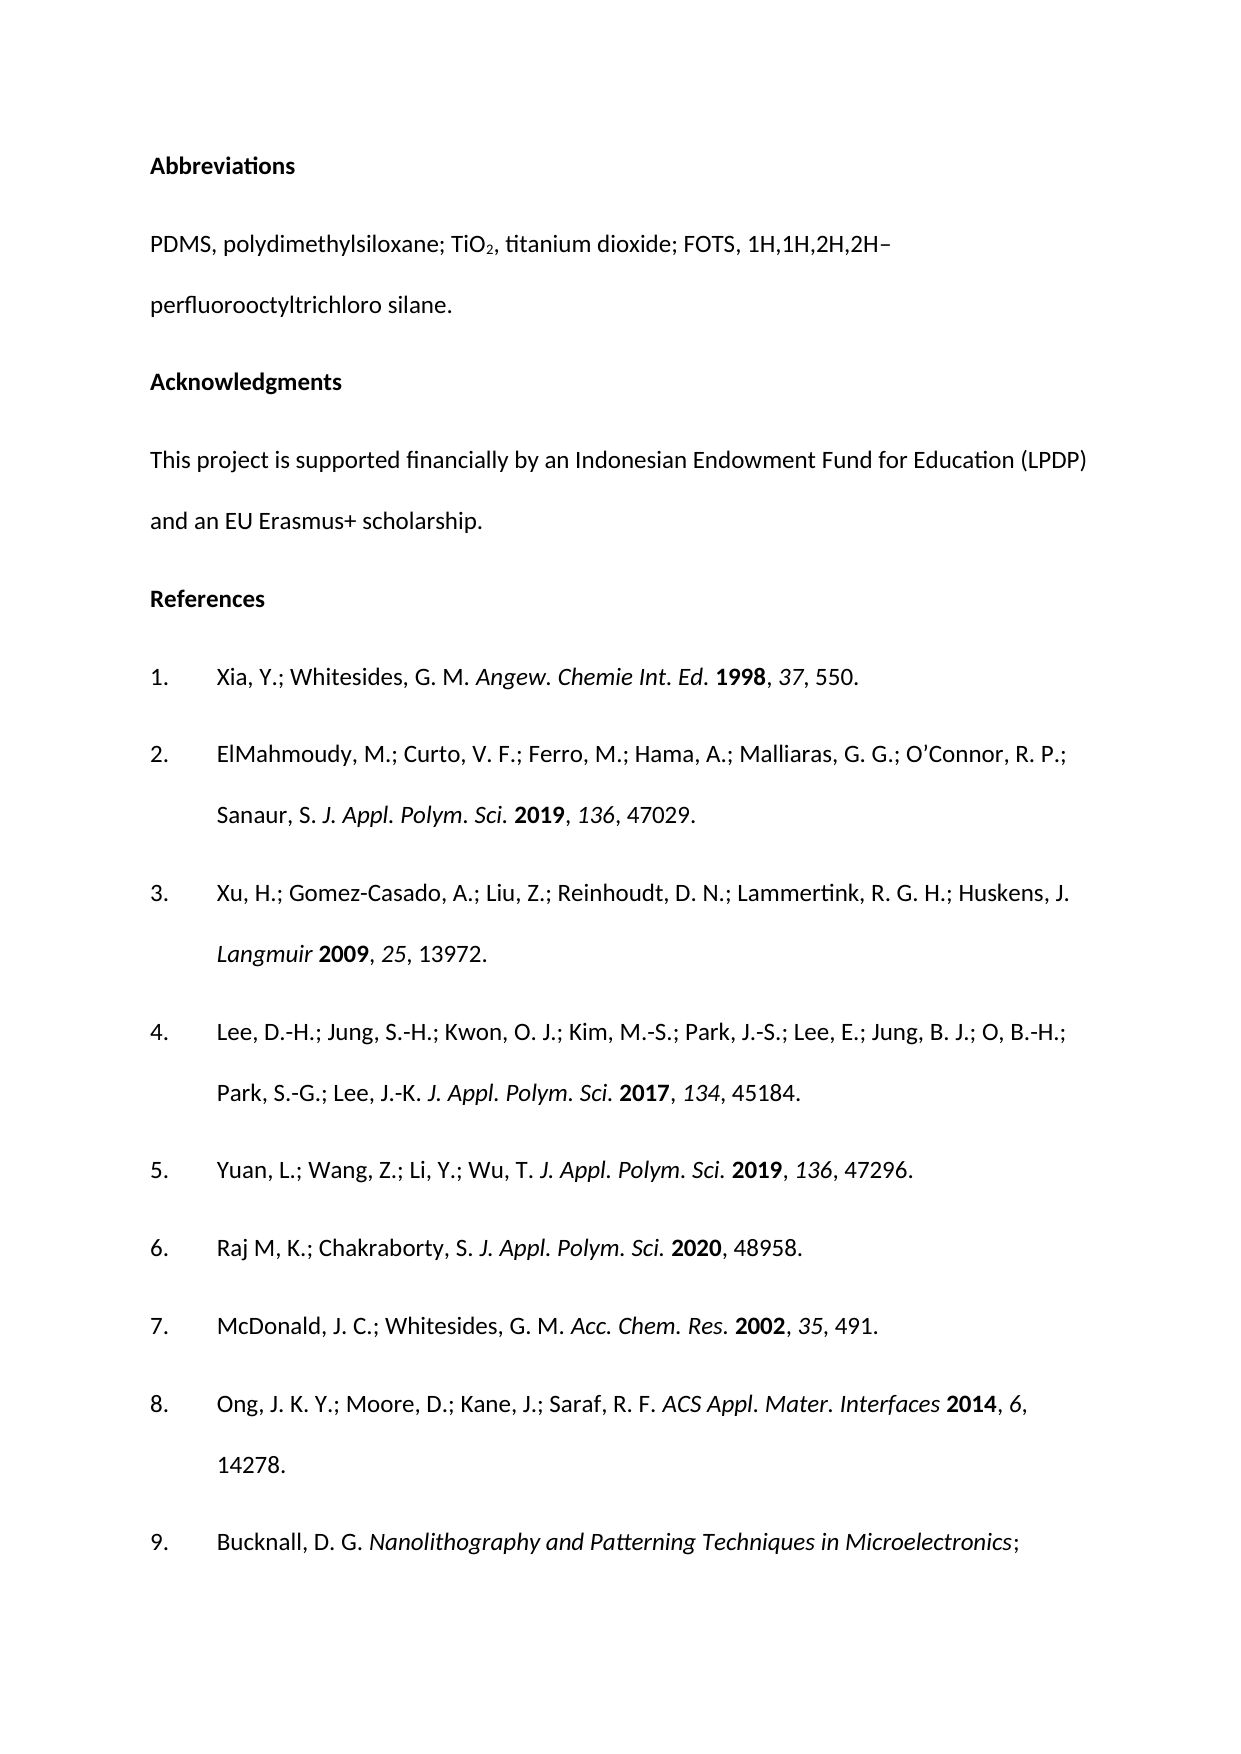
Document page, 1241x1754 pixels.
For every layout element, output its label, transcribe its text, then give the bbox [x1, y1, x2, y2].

text Acknowledgments [150, 366, 1090, 397]
text Abbreviations [150, 150, 1090, 181]
text PDMS, polydimethylsiloxane; TiO2, titanium dioxide; FOTS, 1H,1H,2H,2H‒perfluorooctyltrichloro silane. [150, 228, 1090, 319]
text 2. ElMahmoudy, M.; Curto, V. F.; Ferro, M.; Hama, A.; Malliaras, G. G.; O’Connor, R. P.; Sanaur, S. J. Appl. Polym. Sci. 2019, 136, 47029. [150, 738, 1090, 830]
text 4. Lee, D.-H.; Jung, S.-H.; Kwon, O. J.; Kim, M.-S.; Park, J.-S.; Lee, E.; Jung, B. J.; O, B.-H.; Park, S.-G.; Lee, J.-K. J. Appl. Polym. Sci. 2017, 134, 45184. [150, 1016, 1090, 1107]
text 3. Xu, H.; Gomez-Casado, A.; Liu, Z.; Reinhoudt, D. N.; Lammertink, R. G. H.; Huskens, J. Langmuir 2009, 25, 13972. [150, 877, 1090, 969]
text 7. McDonald, J. C.; Whitesides, G. M. Acc. Chem. Res. 2002, 35, 491. [150, 1310, 1090, 1341]
text References [150, 583, 1090, 613]
text 1. Xia, Y.; Whitesides, G. M. Angew. Chemie Int. Ed. 1998, 37, 550. [150, 661, 1090, 691]
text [150, 1526, 1090, 1557]
text 8. Ong, J. K. Y.; Moore, D.; Kane, J.; Saraf, R. F. ACS Appl. Mater. Interfaces 2014, 6, 14278. [150, 1388, 1090, 1479]
text 5. Yuan, L.; Wang, Z.; Li, Y.; Wu, T. J. Appl. Polym. Sci. 2019, 136, 47296. [150, 1154, 1090, 1185]
text 6. Raj M, K.; Chakraborty, S. J. Appl. Polym. Sci. 2020, 48958. [150, 1232, 1090, 1263]
text This project is supported financially by an Indonesian Endowment Fund for Education (LPDP) and an EU Erasmus+ scholarship. [150, 444, 1090, 536]
